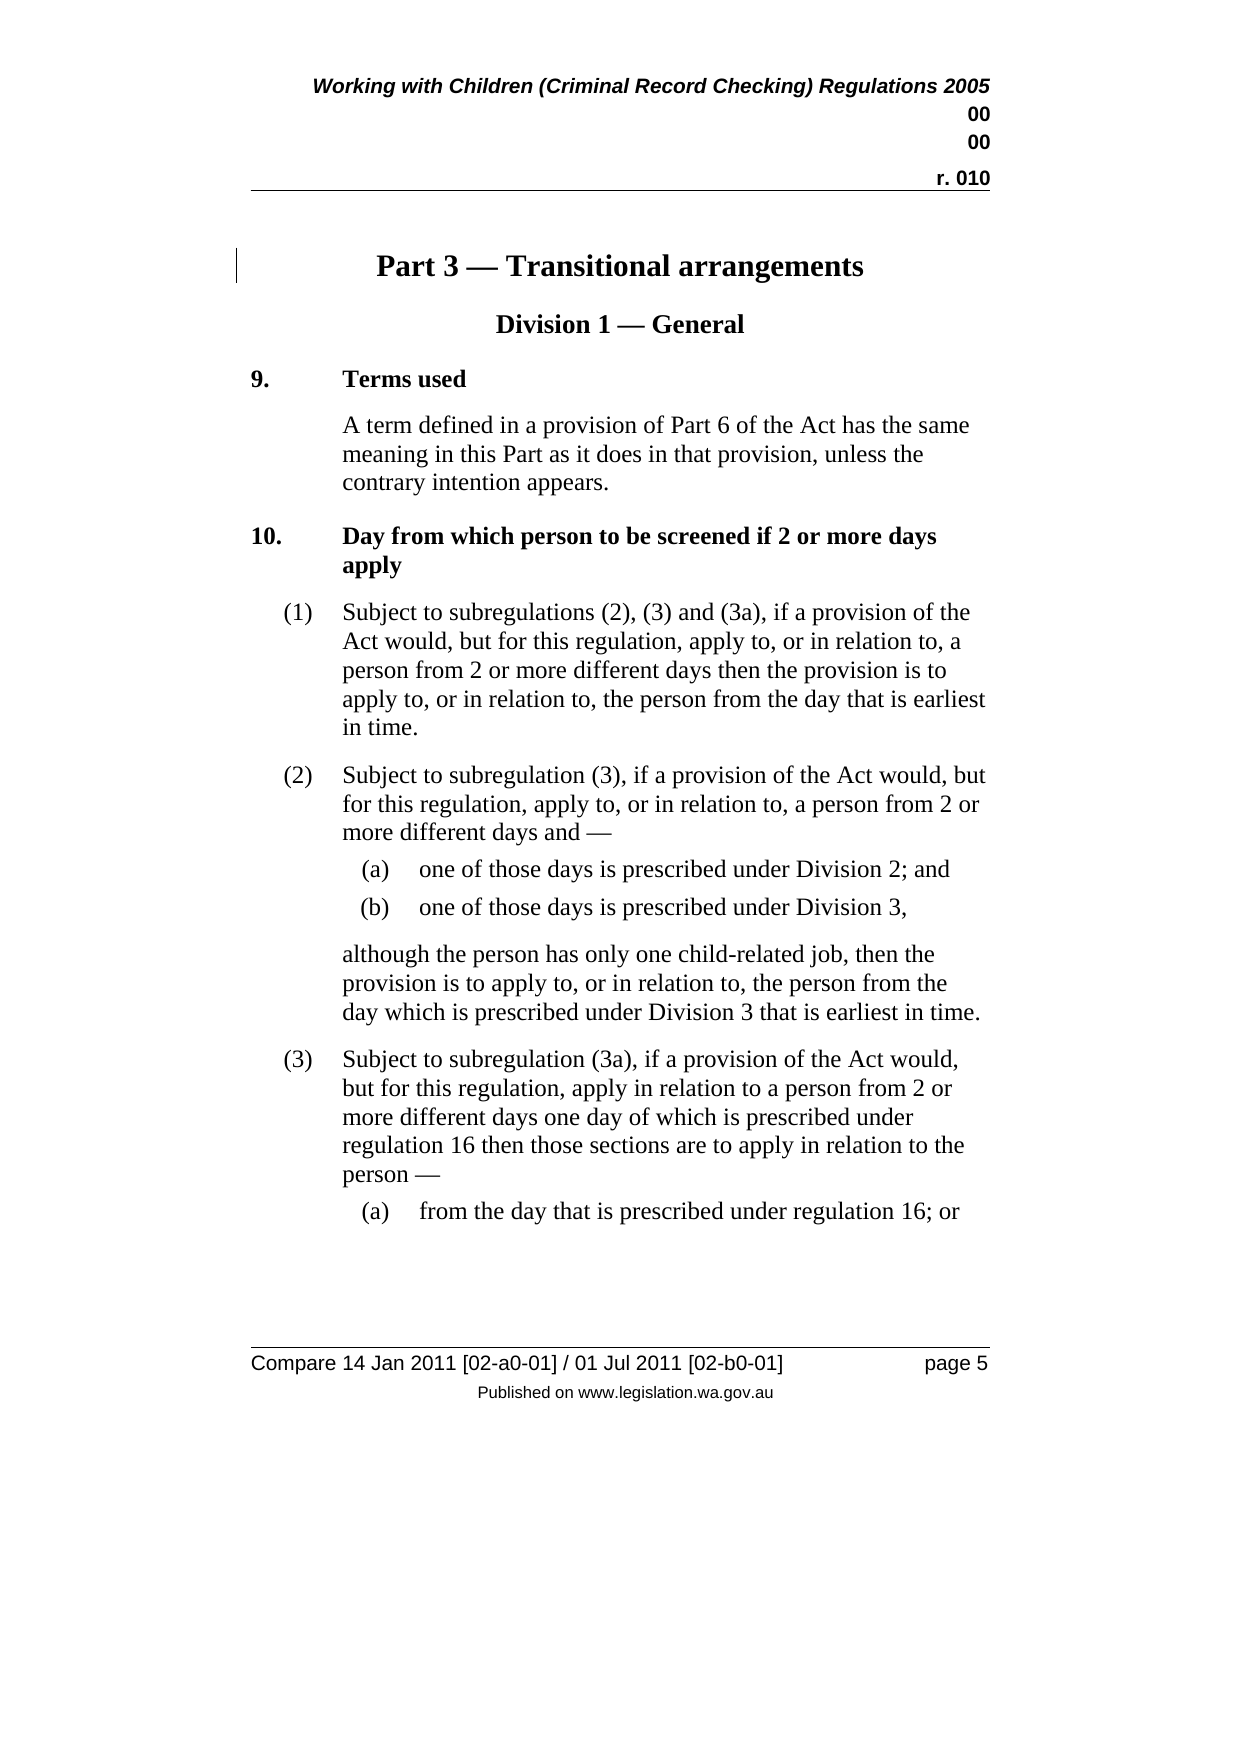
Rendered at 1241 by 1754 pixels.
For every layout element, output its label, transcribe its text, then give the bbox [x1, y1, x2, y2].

text (2) Subject to subregulation (3), if a provision of the Act would, but for this regulation, apply to, or in relation to, a person from 2 or more different days and — [251, 760, 990, 846]
text although the person has only one child-related job, then the provision is to apply to, or in relation to, the person from the day which is prescribed under Division 3 that is earliest in time. [251, 939, 990, 1025]
text (3) Subject to subregulation (3a), if a provision of the Act would, but for this regulation, apply in relation to a person from 2 or more different days one day of which is prescribed under regulation 16 then those sections are to apply in relation to the person — [251, 1044, 990, 1188]
subtitle 9. Terms used [251, 364, 990, 393]
text (1) Subject to subregulations (2), (3) and (3a), if a provision of the Act would, but for this regulation, apply to, or in relation to, a person from 2 or more different days then the provision is to apply to, or in relation to, the person from the day that is earliest in time. [251, 597, 990, 741]
subtitle 10. Day from which person to be screened if 2 or more days apply [251, 521, 990, 579]
text (a) from the day that is prescribed under regulation 16; or [251, 1196, 990, 1225]
text (a) one of those days is prescribed under Division 2; and [251, 854, 990, 883]
text (b) one of those days is prescribed under Division 3, [251, 892, 990, 920]
subtitle Part 3 — Transitional arrangements [251, 247, 990, 283]
text A term defined in a provision of Part 6 of the Act has the same meaning in this Part as it does in that provision, unless the contrary intention appears. [251, 410, 990, 496]
subtitle Division 1 — General [251, 308, 990, 339]
